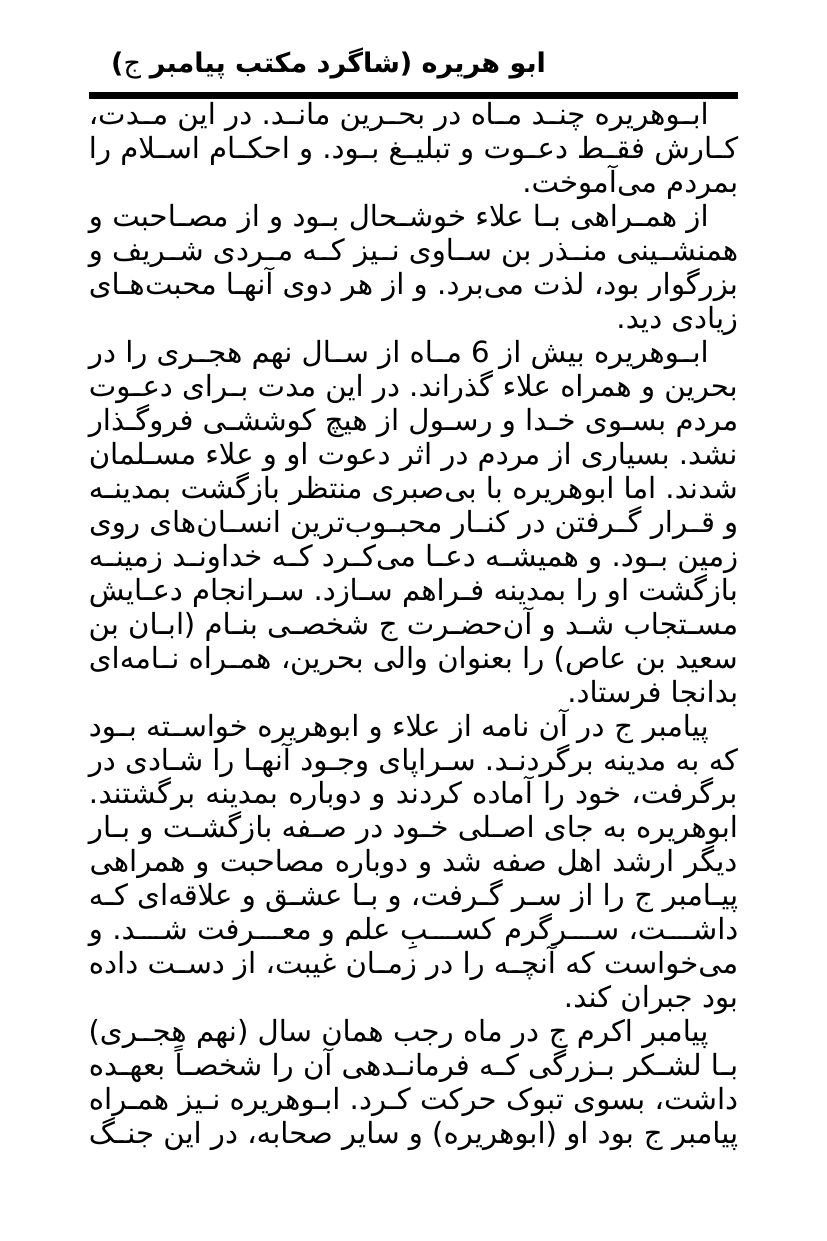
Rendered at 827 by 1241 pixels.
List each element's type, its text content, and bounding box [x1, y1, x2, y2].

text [89, 1014, 738, 1150]
text ابوهریره بیش از 6 ماه از سال نهم هجری را در بحرین و همراه علاء گذراند. در این مدت برای دعوت مردم بسوی خدا و رسول از هیچ کوششی فروگذار نشد. بسیاری از مردم در اثر دعوت او و علاء مسلمان شدند. اما ابوهریره با بی‌صبری منتظر بازگشت بمدینه و قرار گرفتن در کنار محبوب‌ترین انسان‌های روی زمین بود. و همیشه دعا می‌کرد که خداوند زمینه بازگشت او را بمدینه فراهم سازد. سرانجام دعایش مستجاب شد و آن‌حضرت ج شخصی بنام (ابان بن سعید بن عاص) را بعنوان والی بحرین،‌ همراه نامه‌ای بدانجا فرستاد. [89, 335, 738, 709]
text پیامبر ج در آن نامه از علاء و ابوهریره خواسته بود که به مدینه برگردند. سراپای وجود آنها را شادی در برگرفت، خود را آماده کردند و دوباره بمدینه برگشتند. ابوهریره به جای اصلی خود در صفه بازگشت و بار دیگر ارشد اهل صفه شد و دوباره مصاحبت و همراهی پیامبر ج را از سر گرفت، و با عشق و علاقه‌ای که داشت، سرگرم کسبِ علم و معرفت شد. و می‌خواست که آنچه را در زمان غیبت، از دست داده بود جبران کند. [89, 709, 738, 1014]
text ابوهریره چند ماه در بحرین ماند. در این مدت، کارش فقط دعوت و تبلیغ بود. و احکام اسلام را بمردم می‌آموخت. [89, 98, 738, 199]
text از همراهی با علاء خوشحال بود و از مصاحبت و همنشینی منذر بن ساوی نیز که مردی شریف و بزرگوار بود، لذت می‌برد. و از هر دوی آنها محبت‌های زیادی دید. [89, 199, 738, 335]
